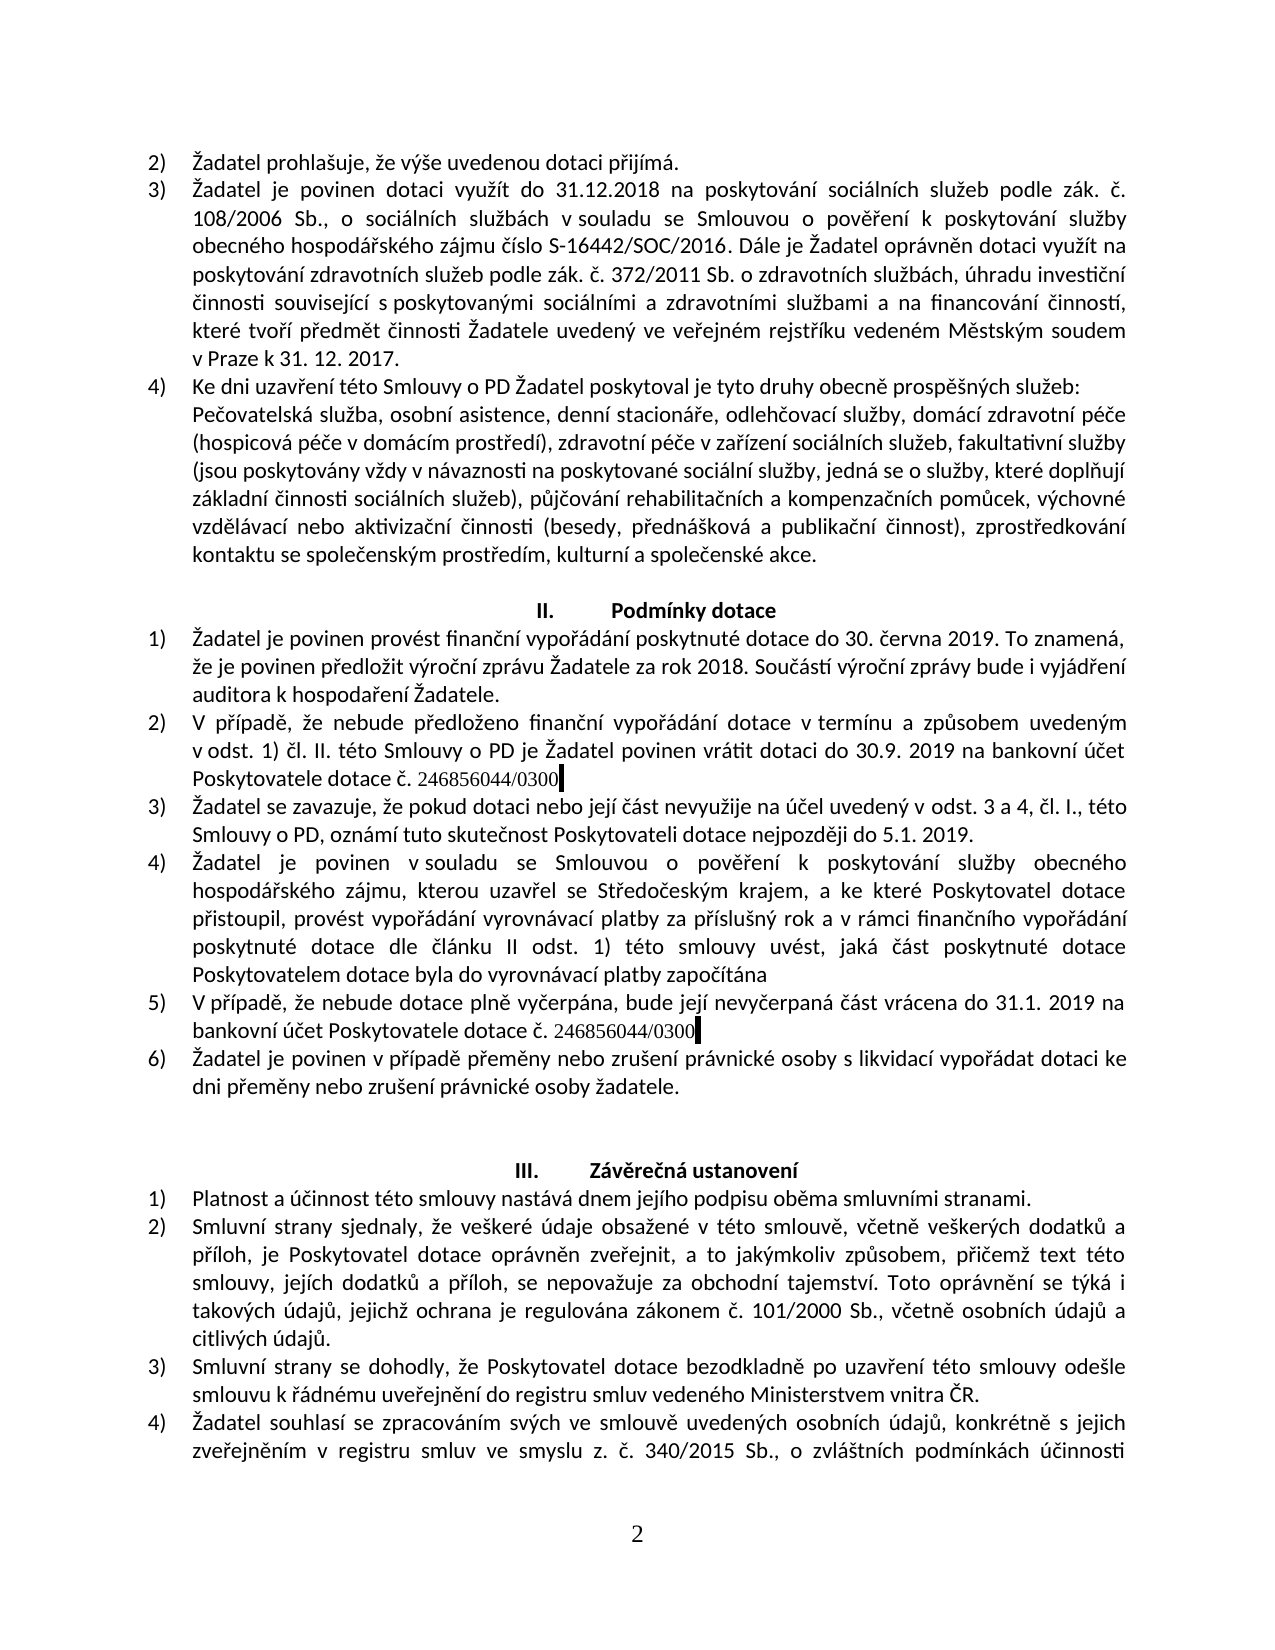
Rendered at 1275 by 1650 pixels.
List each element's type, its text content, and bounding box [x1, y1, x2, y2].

text Pečovatelská služba, osobní asistence, denní stacionáře, odlehčovací služby, domácí zdravotní péče (hospicová péče v domácím prostředí), zdravotní péče v zařízení sociálních služeb, fakultativní služby (jsou poskytovány vždy v návaznosti na poskytované sociální služby, jedná se o služby, které doplňují základní činnosti sociálních služeb), půjčování rehabilitačních a kompenzačních pomůcek, výchovné vzdělávací nebo aktivizační činnosti (besedy, přednášková a publikační činnost), zprostředkování kontaktu se společenským prostředím, kulturní a společenské akce. [192, 484, 1127, 652]
list V případě, že nebude předloženo finanční vypořádání dotace v termínu a způsobem uvedeným v odst. 1) čl. II. této Smlouvy o PD je Žadatel povinen vrátit dotaci do 30.9. 2019 na bankovní účet Poskytovatele dotace č. . [148, 792, 1127, 876]
list Žadatel se zavazuje, že pokud dotaci nebo její část nevyužije na účel uvedený v odst. 3 a 4, čl. I., této Smlouvy o PD, oznámí tuto skutečnost Poskytovateli dotace nejpozději do 5.1. 2019. [148, 876, 1127, 932]
list Smluvní strany sjednaly, že veškeré údaje obsažené v této smlouvě, včetně veškerých dodatků a příloh, je Poskytovatel dotace oprávněn zveřejnit, a to jakýmkoliv způsobem, přičemž text této smlouvy, jejích dodatků a příloh, se nepovažuje za obchodní tajemství. Toto oprávnění se týká i takových údajů, jejichž ochrana je regulována zákonem č. 101/2000 Sb., včetně osobních údajů a citlivých údajů. [148, 1296, 1127, 1437]
list Žadatel je povinen dotaci využít do 31.12.2018 na poskytování sociálních služeb podle zák. č. 108/2006 Sb., o sociálních službách v souladu se Smlouvou o pověření k poskytování služby obecného hospodářského zájmu číslo S-16442/SOC/2016. Dále je Žadatel oprávněn dotaci využít na poskytování zdravotních služeb podle zák. č. 372/2011 Sb. o zdravotních službách, úhradu investiční činnosti související s poskytovanými sociálními a zdravotními službami a na financování činností, které tvoří předmět činnosti Žadatele uvedený ve veřejném rejstříku vedeném Městským soudem v Praze k 31. 12. 2017. [148, 260, 1127, 456]
list Platnost a účinnost této smlouvy nastává dnem jejího podpisu oběma smluvními stranami. [148, 1268, 1127, 1296]
list V případě, že nebude dotace plně vyčerpána, bude její nevyčerpaná část vrácena do 31.1. 2019 na bankovní účet Poskytovatele dotace č. . [148, 1072, 1127, 1128]
list Žadatel je povinen v případě přeměny nebo zrušení právnické osoby s likvidací vypořádat dotaci ke dni přeměny nebo zrušení právnické osoby žadatele. [148, 1128, 1127, 1184]
list Žadatel je povinen v souladu se Smlouvou o pověření k poskytování služby obecného hospodářského zájmu, kterou uzavřel se Středočeským krajem, a ke které Poskytovatel dotace přistoupil, provést vypořádání vyrovnávací platby za příslušný rok a v rámci finančního vypořádání poskytnuté dotace dle článku II odst. 1) této smlouvy uvést, jaká část poskytnuté dotace Poskytovatelem dotace byla do vyrovnávací platby započítána [148, 932, 1127, 1072]
list Žadatel prohlašuje, že výše uvedenou dotaci přijímá. [148, 232, 1127, 260]
list Závěrečná ustanovení [185, 1240, 1127, 1268]
list Poskytovatel dotace se zavazuje poskytnout Žadateli dotaci z rozpočtu na rok 2018 ve výši ,- Kč ( korun českých). Finanční prostředky (dotace) budou Poskytovatelem dotace převedeny na bankovní účet Žadatele č. 51-5816630227/0100 do 30.4.2018. [148, 148, 1127, 232]
list Podmínky dotace [185, 680, 1127, 708]
list Žadatel je povinen provést finanční vypořádání poskytnuté dotace do 30. června 2019. To znamená, že je povinen předložit výroční zprávu Žadatele za rok 2018. Součástí výroční zprávy bude i vyjádření auditora k hospodaření Žadatele. [148, 708, 1127, 792]
list Ke dni uzavření této Smlouvy o PD Žadatel poskytoval je tyto druhy obecně prospěšných služeb: [148, 456, 1127, 484]
list Smluvní strany se dohodly, že Poskytovatel dotace bezodkladně po uzavření této smlouvy odešle smlouvu k řádnému uveřejnění do registru smluv vedeného Ministerstvem vnitra ČR. [148, 1437, 1127, 1493]
